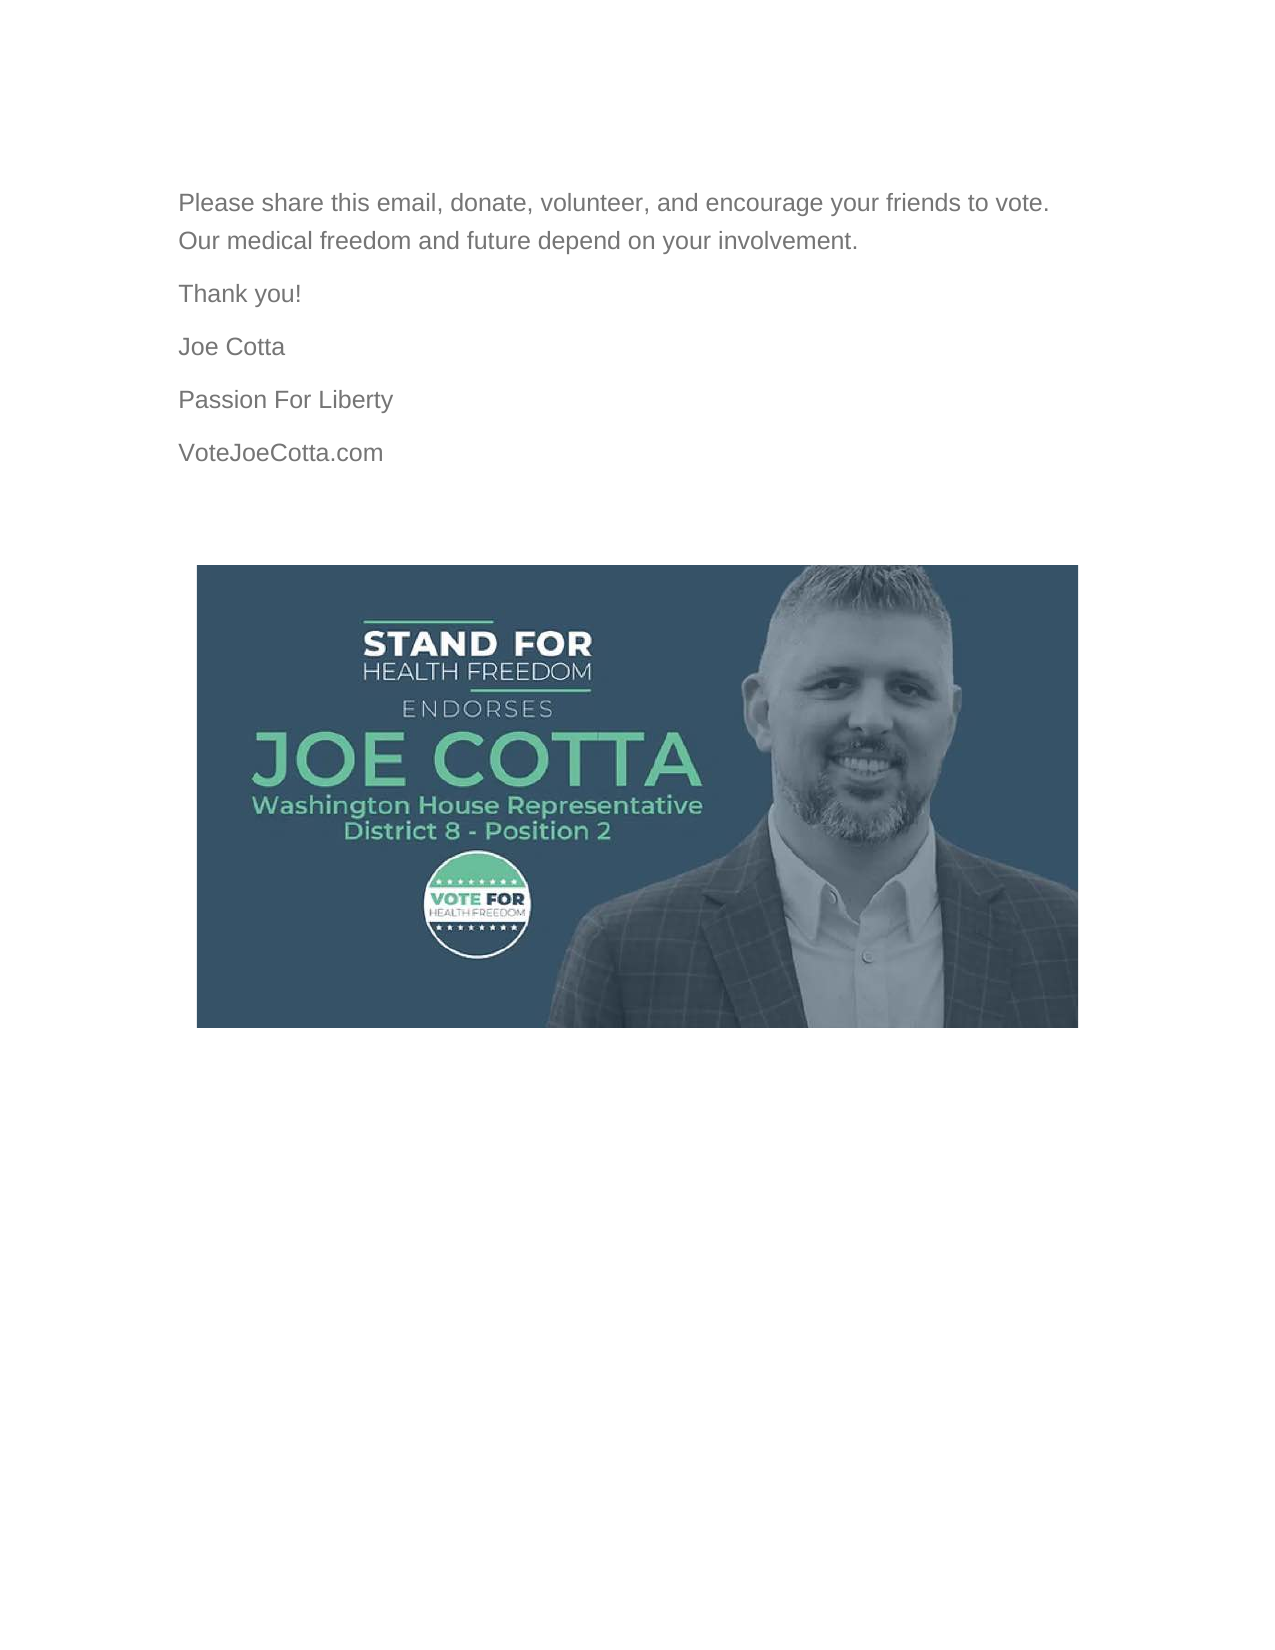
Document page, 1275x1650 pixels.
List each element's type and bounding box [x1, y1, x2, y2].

picture [196, 565, 1079, 1028]
table_header [150, 150, 1125, 551]
table_header [150, 551, 1125, 1061]
